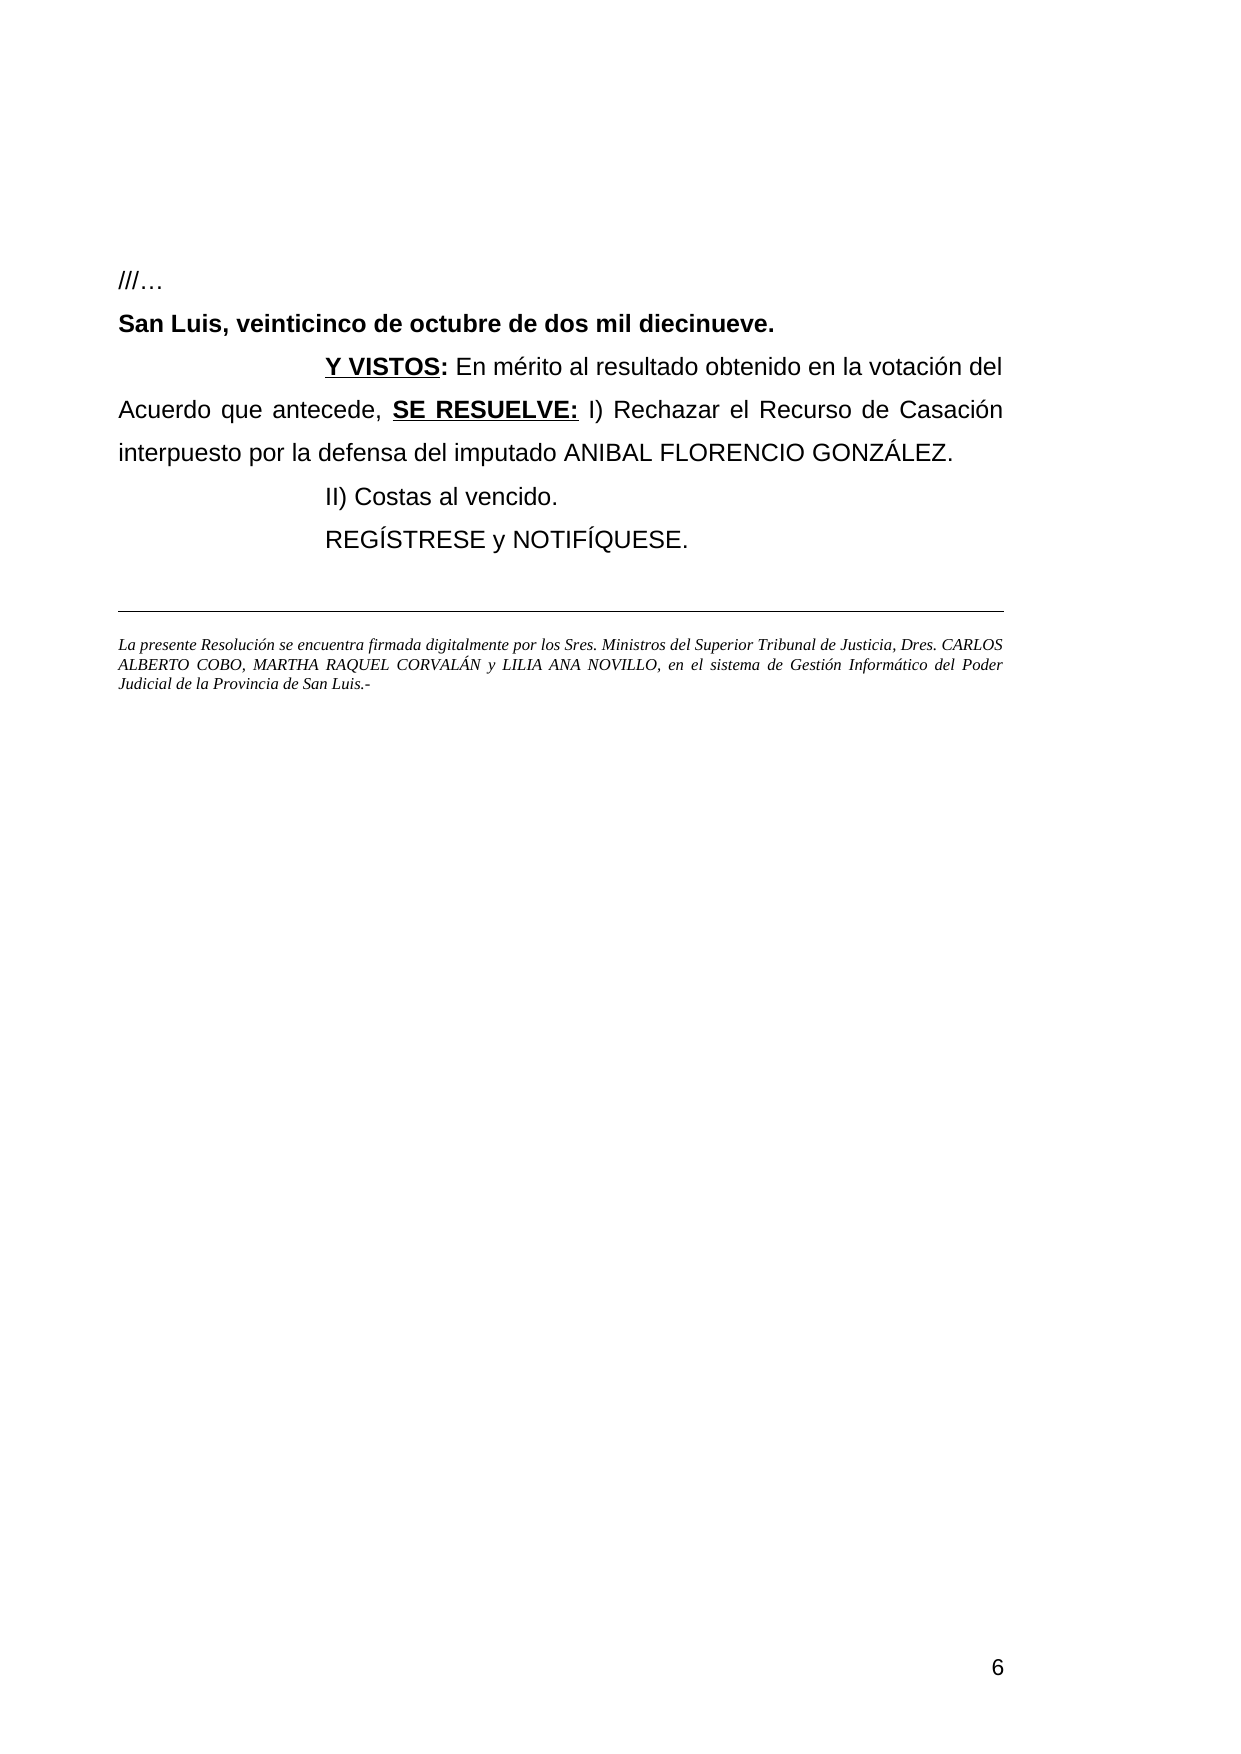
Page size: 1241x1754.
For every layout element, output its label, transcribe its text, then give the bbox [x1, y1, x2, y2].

text REGÍSTRESE y NOTIFÍQUESE. [118, 524, 1004, 553]
text La presente Resolución se encuentra firmada digitalmente por los Sres. Ministros del Superior Tribunal de Justicia, Dres. CARLOS ALBERTO COBO, MARTHA RAQUEL CORVALÁN y LILIA ANA NOVILLO, en el sistema de Gestión Informático del Poder Judicial de la Provincia de San Luis.- [118, 635, 1004, 693]
text San Luis, veinticinco de octubre de dos mil diecinueve. [118, 309, 1004, 338]
text Y VISTOS: En mérito al resultado obtenido en la votación del Acuerdo que antecede, SE RESUELVE: I) Rechazar el Recurso de Casación interpuesto por la defensa del imputado ANIBAL FLORENCIO GONZÁLEZ. [118, 352, 1004, 467]
text II) Costas al vencido. [118, 481, 1004, 510]
text ///… [118, 266, 1004, 294]
